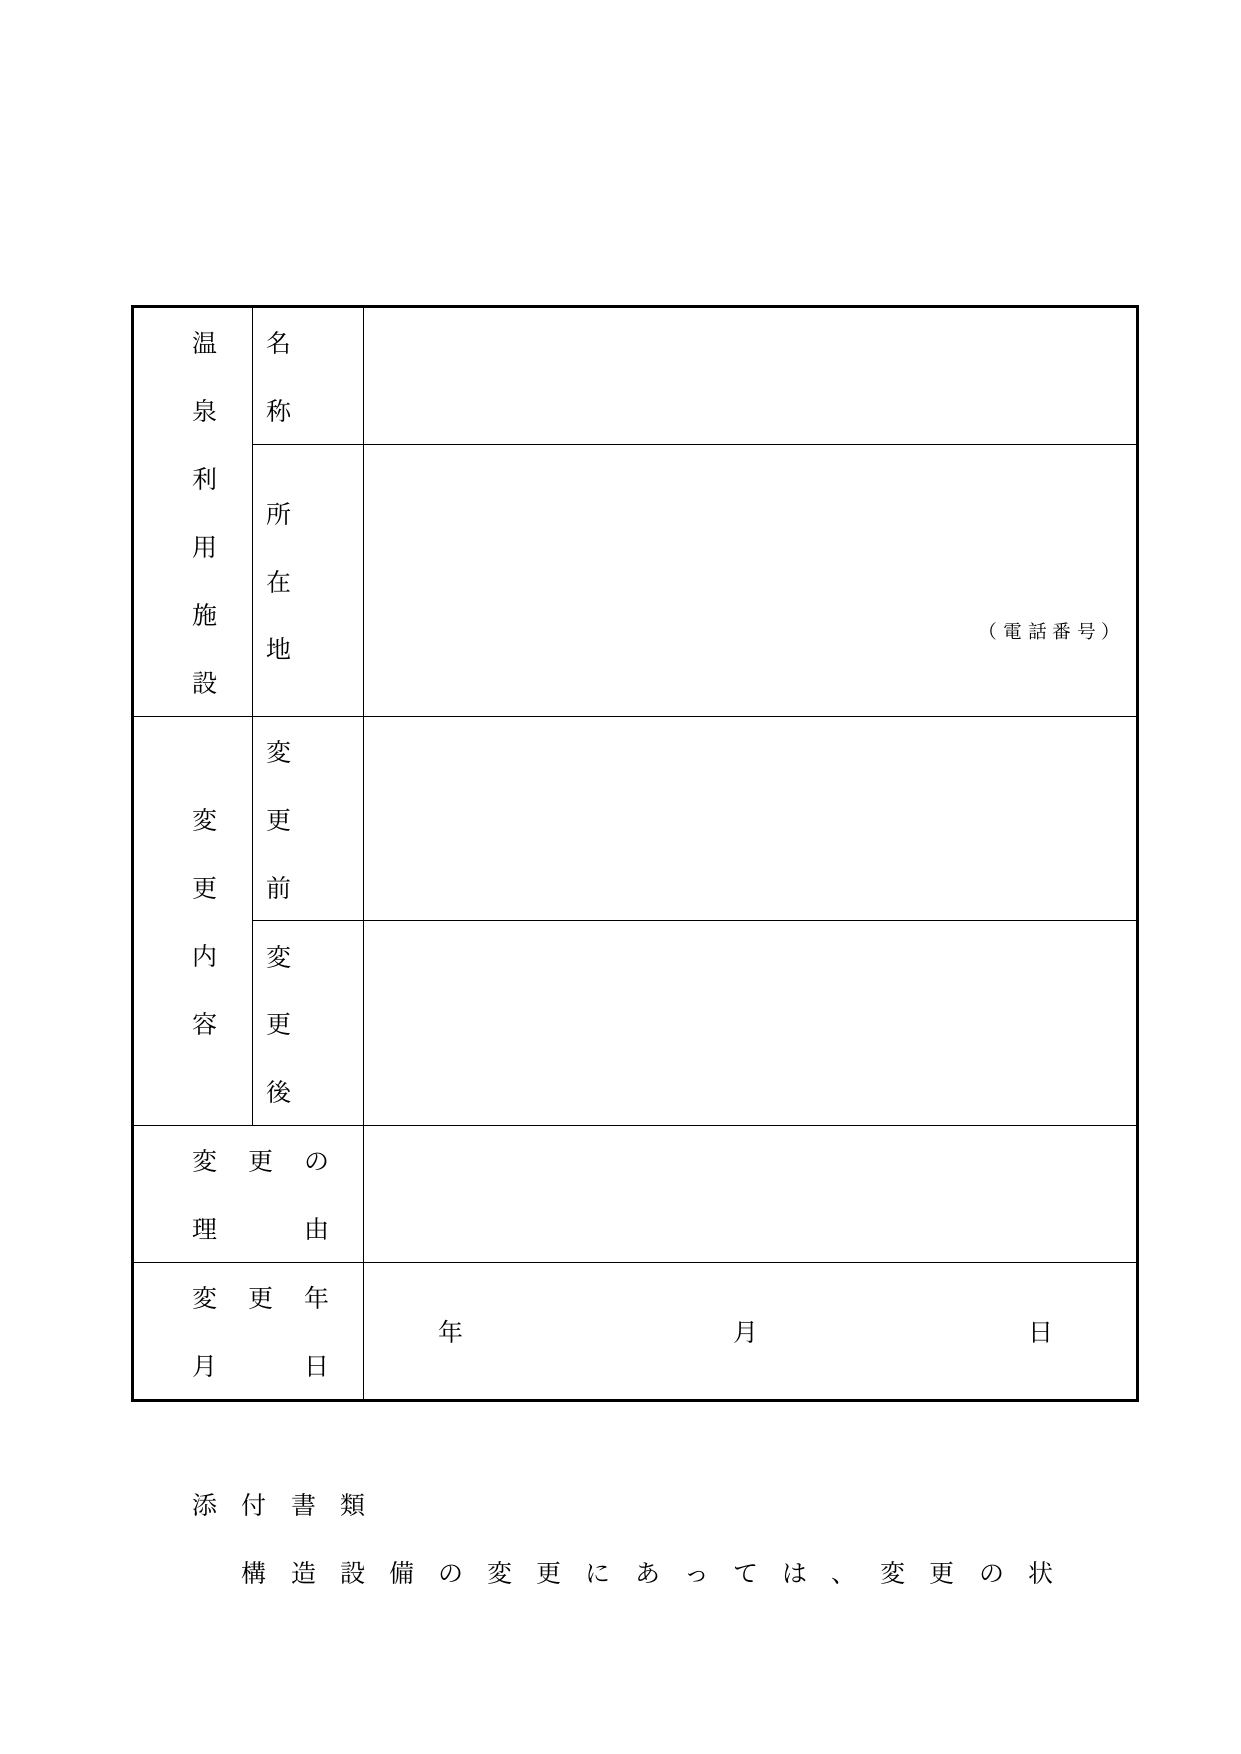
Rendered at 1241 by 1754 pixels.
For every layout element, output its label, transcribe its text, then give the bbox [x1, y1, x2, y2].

table_header 温泉利用施設 [134, 308, 252, 716]
table_cell [364, 717, 1136, 920]
table_cell 変更年月日 [134, 1263, 363, 1399]
table_cell 変更前 [253, 717, 363, 920]
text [192, 1538, 1077, 1606]
table_cell （電話番号） [364, 445, 1136, 716]
table_cell 変更後 [253, 921, 363, 1125]
table_cell 変更の理由 [134, 1126, 363, 1262]
table_cell 年 月 日 [364, 1263, 1136, 1399]
table_cell 変更内容 [134, 717, 252, 1125]
table_cell [364, 1126, 1136, 1262]
text 添付書類 [192, 1470, 1077, 1538]
table_header [364, 308, 1136, 444]
table_cell 所在地 [253, 445, 363, 716]
table_cell [364, 921, 1136, 1125]
table_header 名称 [253, 308, 363, 444]
